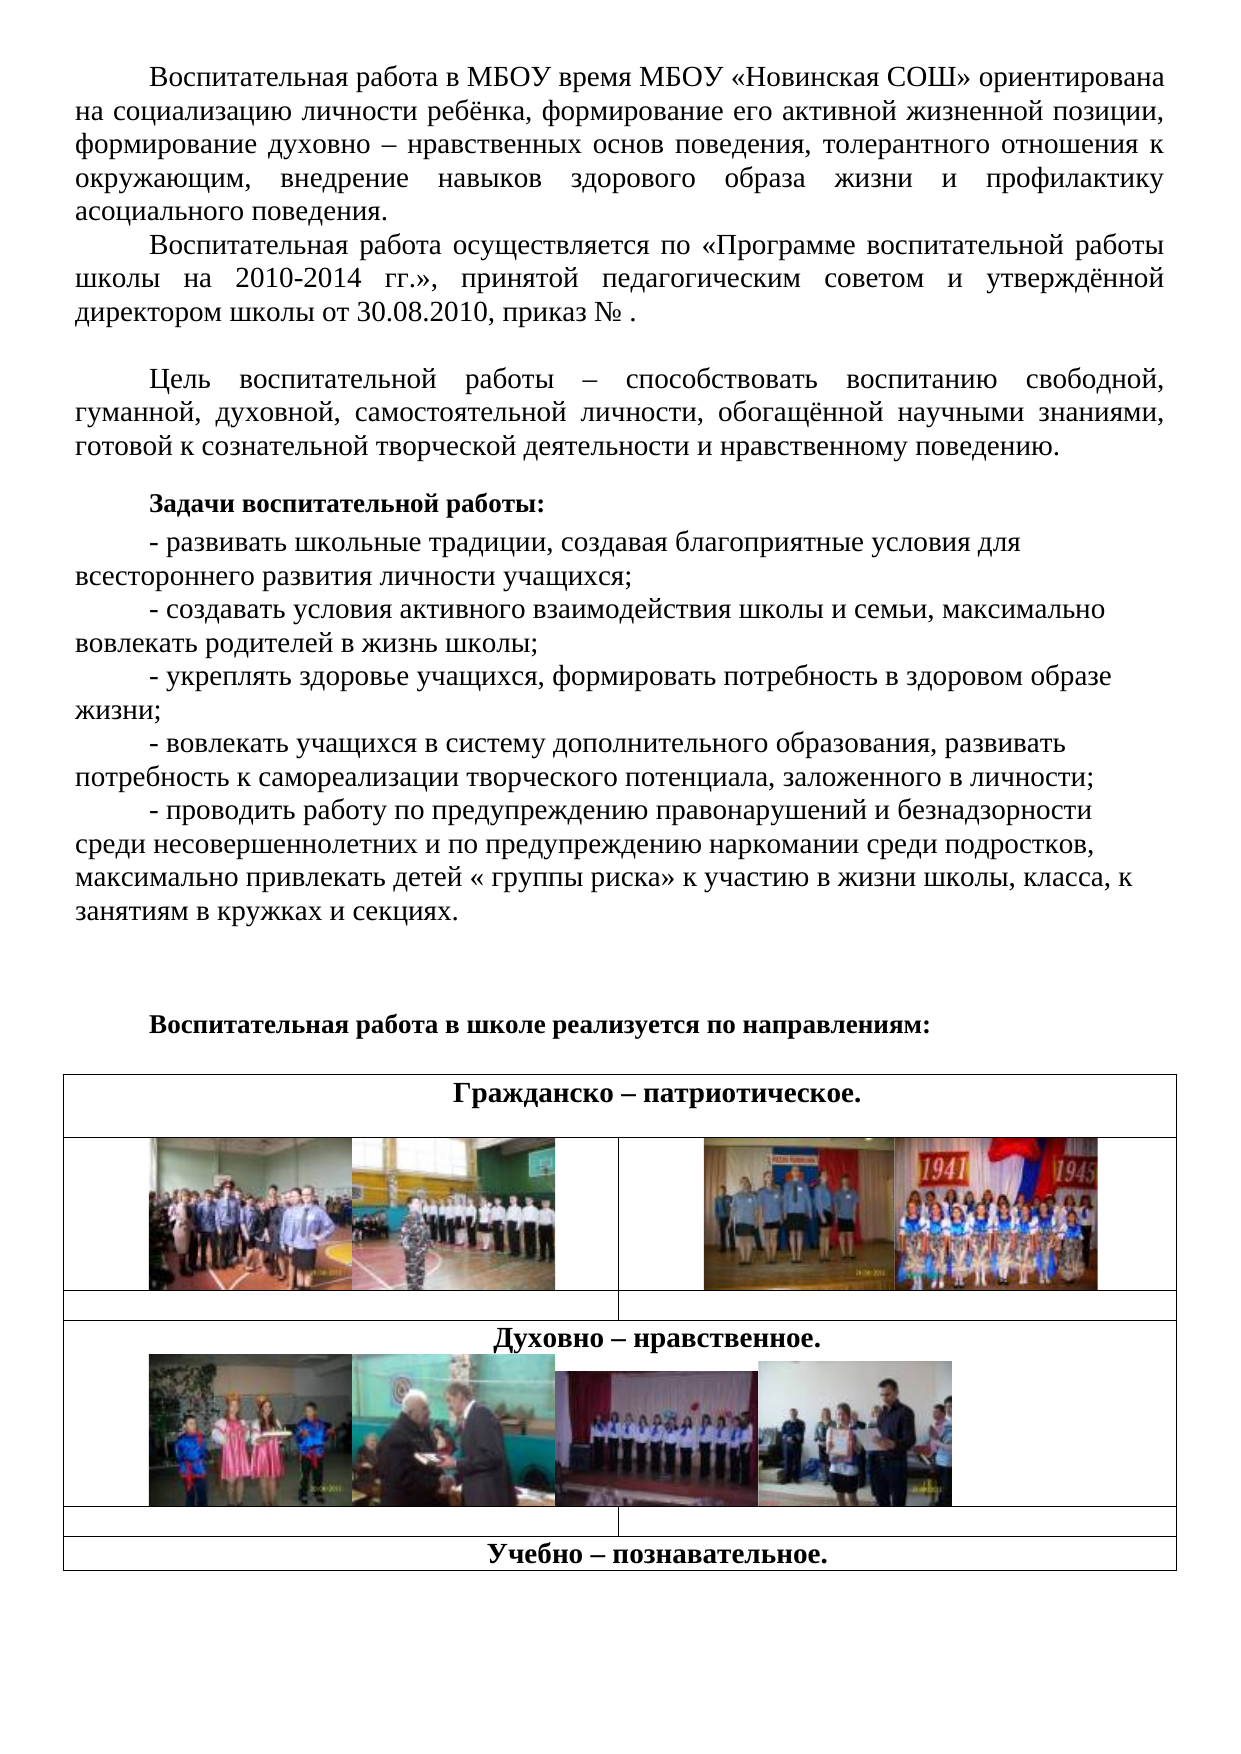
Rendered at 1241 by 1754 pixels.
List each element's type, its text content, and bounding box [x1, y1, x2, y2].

table_cell [619, 1138, 703, 1290]
table_header Гражданско – патриотическое. [64, 1075, 1176, 1137]
text Цель воспитательной работы – способствовать воспитанию свободной, гуманной, духовной, самостоятельной личности, обогащённой научными знаниями, готовой к сознательной творческой деятельности и нравственному поведению. [75, 361, 1165, 462]
text Воспитательная работа в МБОУ время МБОУ «Новинская СОШ» ориентирована на социализацию личности ребёнка, формирование его активной жизненной позиции, формирование духовно – нравственных основ поведения, толерантного отношения к окружающим, внедрение навыков здорового образа жизни и профилактику асоциального поведения. [75, 59, 1165, 227]
subtitle Воспитательная работа в школе реализуется по направлениям: [75, 1008, 1165, 1039]
subtitle Задачи воспитательной работы: [75, 487, 1165, 518]
picture [148, 1354, 952, 1506]
picture [148, 1138, 555, 1290]
table_cell [555, 1138, 618, 1290]
text - укреплять здоровье учащихся, формировать потребность в здоровом образе жизни; [75, 658, 1165, 725]
picture [703, 1138, 1098, 1290]
text Воспитательная работа осуществляется по «Программе воспитательной работы школы на 2010-2014 гг.», принятой педагогическим советом и утверждённой директором школы от 30.08.2010, приказ № . [75, 227, 1165, 327]
table_cell [619, 1507, 1176, 1536]
text - развивать школьные традиции, создавая благоприятные условия для всестороннего развития личности учащихся; [75, 524, 1165, 591]
table_cell [64, 1138, 148, 1290]
text - вовлекать учащихся в систему дополнительного образования, развивать потребность к самореализации творческого потенциала, заложенного в личности; [75, 725, 1165, 792]
table_cell [619, 1291, 1176, 1319]
table_cell Учебно – познавательное. [64, 1537, 1176, 1570]
table_cell [1098, 1138, 1176, 1290]
table_cell [64, 1507, 618, 1536]
table_cell Духовно – нравственное. [64, 1321, 1176, 1506]
text - проводить работу по предупреждению правонарушений и безнадзорности среди несовершеннолетних и по предупреждению наркомании среди подростков, максимально привлекать детей « группы риска» к участию в жизни школы, класса, к занятиям в кружках и секциях. [75, 792, 1165, 927]
text - создавать условия активного взаимодействия школы и семьи, максимально вовлекать родителей в жизнь школы; [75, 591, 1165, 658]
table_cell [64, 1291, 618, 1319]
